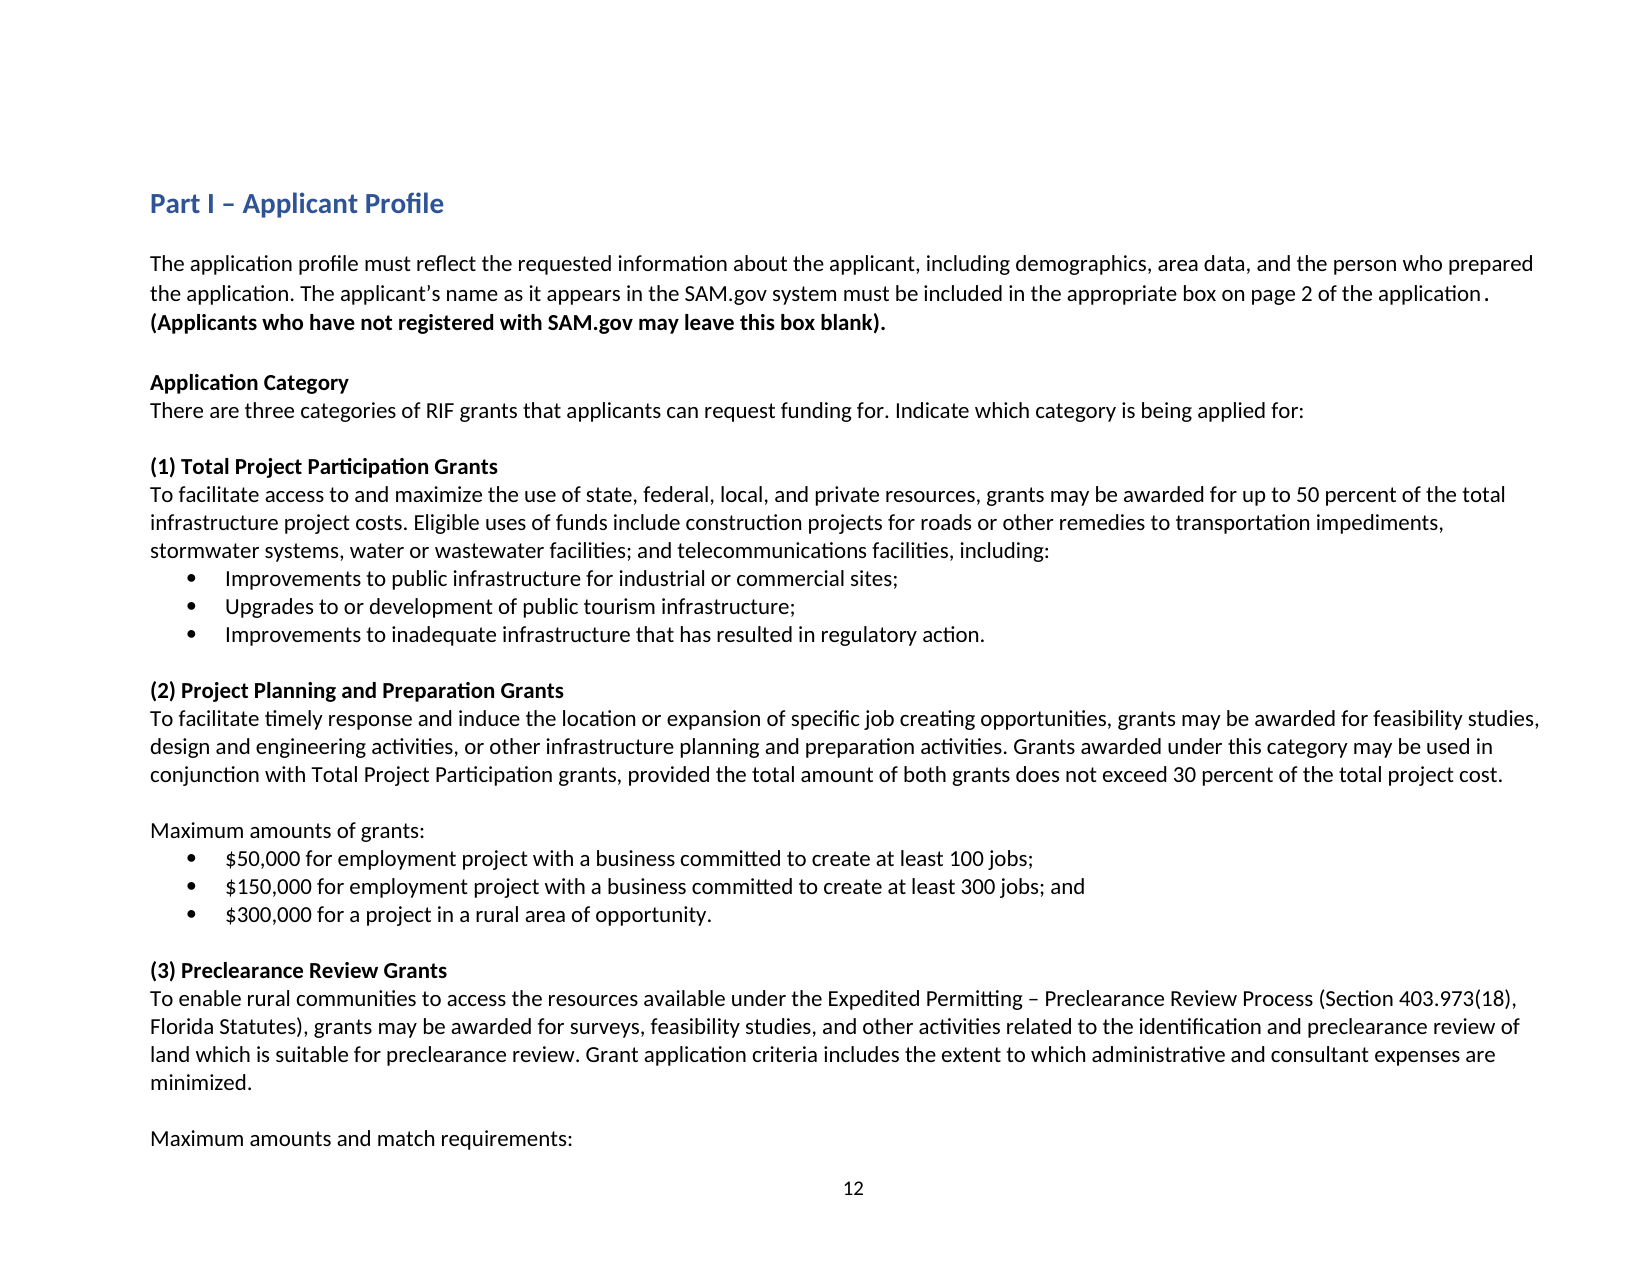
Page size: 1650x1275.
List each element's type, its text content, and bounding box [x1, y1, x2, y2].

text Maximum amounts of grants: [150, 816, 1545, 844]
list Improvements to inadequate infrastructure that has resulted in regulatory action. [187, 620, 1545, 648]
text To enable rural communities to access the resources available under the Expedited Permitting – Preclearance Review Process (Section 403.973(18), Florida Statutes), grants may be awarded for surveys, feasibility studies, and other activities related to the identification and preclearance review of land which is suitable for preclearance review. Grant application criteria includes the extent to which administrative and consultant expenses are minimized. [150, 984, 1545, 1096]
list $150,000 for employment project with a business committed to create at least 300 jobs; and [187, 872, 1545, 900]
text The application profile must reflect the requested information about the applicant, including demographics, area data, and the person who prepared the application. The applicant’s name as it appears in the SAM.gov system must be included in the appropriate box on page 2 of the application. (Applicants who have not registered with SAM.gov may leave this box blank). [150, 249, 1545, 337]
text (1) Total Project Participation Grants [150, 452, 1545, 480]
text To facilitate access to and maximize the use of state, federal, local, and private resources, grants may be awarded for up to 50 percent of the total infrastructure project costs. Eligible uses of funds include construction projects for roads or other remedies to transportation impediments, stormwater systems, water or wastewater facilities; and telecommunications facilities, including: [150, 480, 1545, 564]
list $50,000 for employment project with a business committed to create at least 100 jobs; [187, 844, 1545, 872]
list $300,000 for a project in a rural area of opportunity. [187, 900, 1545, 928]
list Upgrades to or development of public tourism infrastructure; [187, 592, 1545, 620]
text There are three categories of RIF grants that applicants can request funding for. Indicate which category is being applied for: [150, 396, 1545, 424]
text Application Category [150, 368, 1545, 396]
text Maximum amounts and match requirements: [150, 1124, 1545, 1152]
text (2) Project Planning and Preparation Grants [150, 676, 1545, 704]
text To facilitate timely response and induce the location or expansion of specific job creating opportunities, grants may be awarded for feasibility studies, design and engineering activities, or other infrastructure planning and preparation activities. Grants awarded under this category may be used in conjunction with Total Project Participation grants, provided the total amount of both grants does not exceed 30 percent of the total project cost. [150, 704, 1545, 788]
text Part I – Applicant Profile [150, 186, 1545, 221]
text (3) Preclearance Review Grants [150, 956, 1545, 984]
list Improvements to public infrastructure for industrial or commercial sites; [187, 564, 1545, 592]
